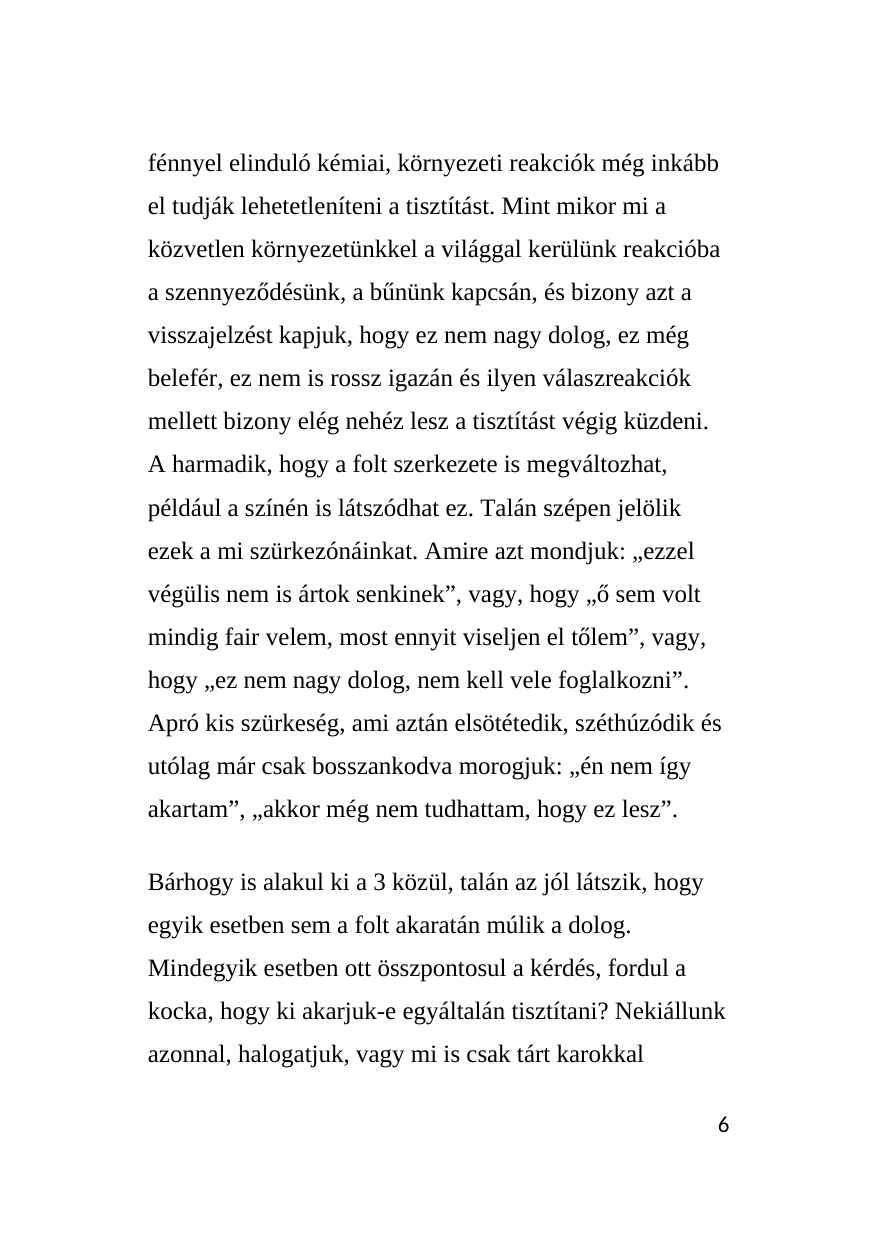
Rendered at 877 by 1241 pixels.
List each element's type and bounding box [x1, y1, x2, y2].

text [148, 148, 729, 823]
text [148, 867, 729, 1068]
